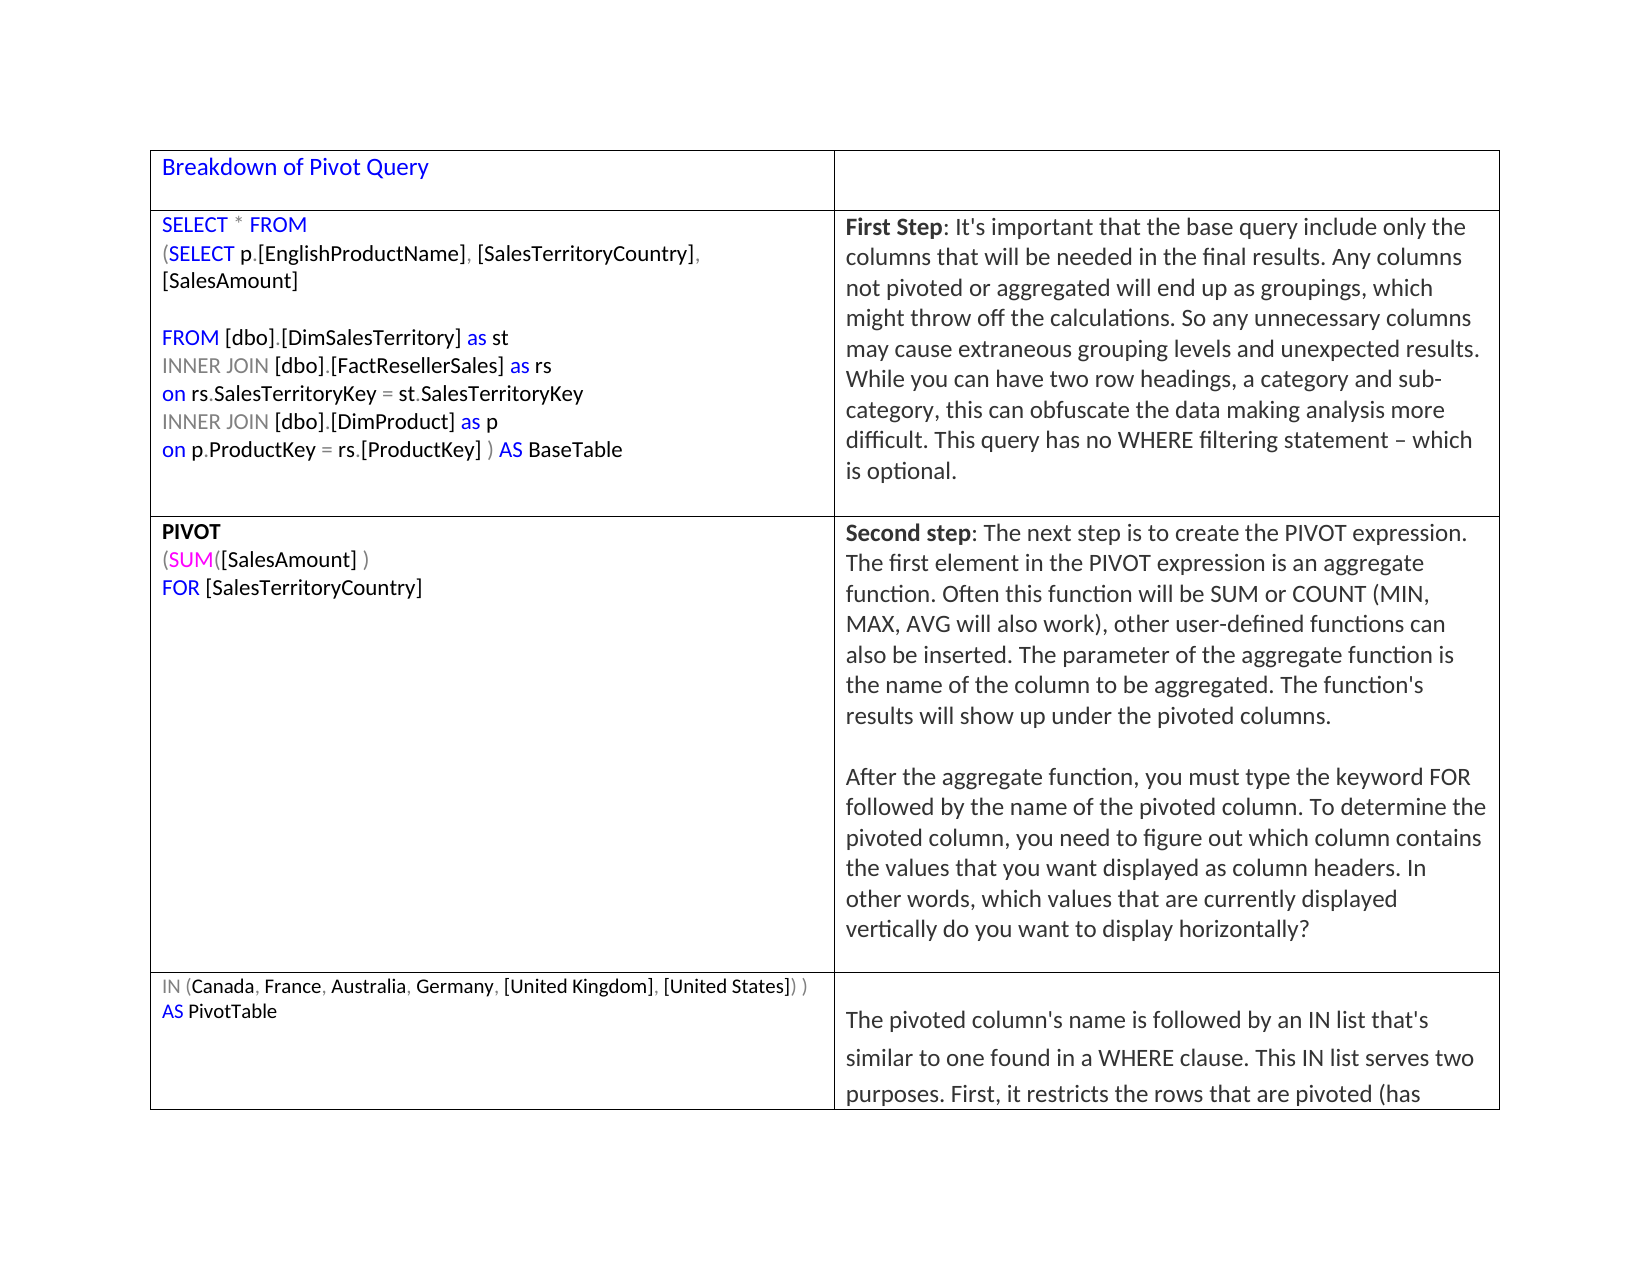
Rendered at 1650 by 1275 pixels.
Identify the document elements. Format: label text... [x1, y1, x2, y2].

table_cell First Step: It's important that the base query include only the columns that will be needed in the final results. Any columns not pivoted or aggregated will end up as groupings, which might throw off the calculations. So any unnecessary columns may cause extraneous grouping levels and unexpected results. While you can have two row headings, a category and sub-category, this can obfuscate the data making analysis more difficult. This query has no WHERE filtering statement – which is optional. [835, 211, 1499, 516]
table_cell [835, 973, 1499, 1109]
table_header [835, 151, 1499, 209]
table_header Breakdown of Pivot Query [151, 151, 834, 209]
table_cell SELECT * FROM (SELECT p.[EnglishProductName], [SalesTerritoryCountry], [SalesAmount] FROM [dbo].[DimSalesTerritory] as st INNER JOIN [dbo].[FactResellerSales] as rs on rs.SalesTerritoryKey = st.SalesTerritoryKey INNER JOIN [dbo].[DimProduct] as p on p.ProductKey = rs.[ProductKey] ) AS BaseTable [151, 211, 834, 516]
table_cell Second step: The next step is to create the PIVOT expression. The first element in the PIVOT expression is an aggregate function. Often this function will be SUM or COUNT (MIN, MAX, AVG will also work), other user-defined functions can also be inserted. The parameter of the aggregate function is the name of the column to be aggregated. The function's results will show up under the pivoted columns. After the aggregate function, you must type the keyword FOR followed by the name of the pivoted column. To determine the pivoted column, you need to figure out which column contains the values that you want displayed as column headers. In other words, which values that are currently displayed vertically do you want to display horizontally? [835, 517, 1499, 972]
table_cell PIVOT (SUM([SalesAmount] ) FOR [SalesTerritoryCountry] [151, 517, 834, 972]
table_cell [151, 973, 834, 1109]
